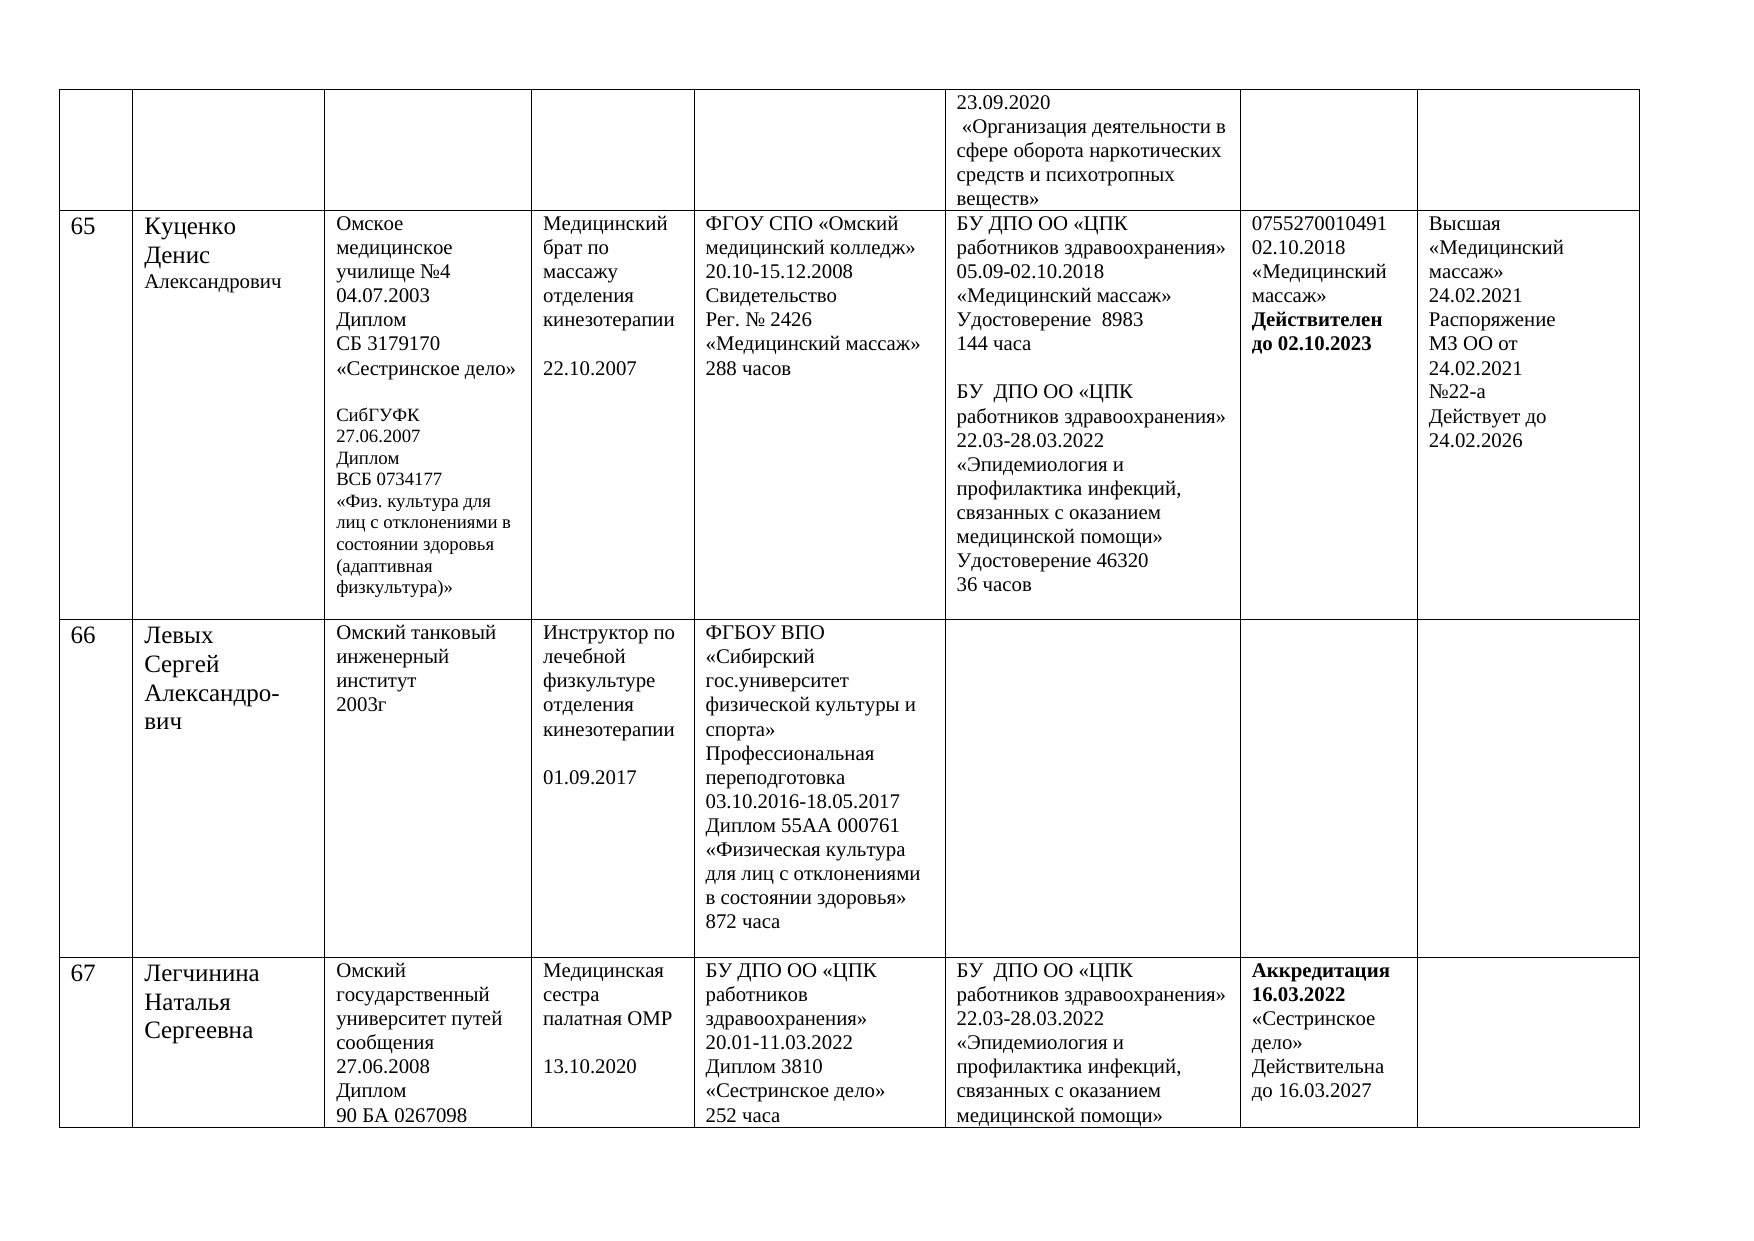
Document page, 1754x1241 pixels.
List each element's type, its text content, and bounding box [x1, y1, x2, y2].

table_cell Куценко Денис Александрович [133, 211, 324, 619]
table_cell 65 [60, 211, 132, 619]
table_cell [133, 958, 324, 1127]
table_cell [1418, 620, 1639, 957]
table_cell Левых Сергей Александро-вич [133, 620, 324, 957]
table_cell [1241, 90, 1417, 210]
table_cell ФГОУ СПО «Омский медицинский колледж» 20.10-15.12.2008 Свидетельство Рег. № 2426 «Медицинский массаж» 288 часов [695, 211, 945, 619]
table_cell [325, 958, 531, 1127]
table_cell [1418, 958, 1639, 1127]
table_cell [946, 90, 1240, 210]
table_cell Высшая «Медицинский массаж» 24.02.2021 Распоряжение МЗ ОО от 24.02.2021 №22-а Действует до 24.02.2026 [1418, 211, 1639, 619]
table_cell 66 [60, 620, 132, 957]
table_cell [1241, 620, 1417, 957]
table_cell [532, 958, 694, 1127]
table_cell 67 [60, 958, 132, 1127]
table_cell [695, 90, 945, 210]
table_cell [946, 620, 1240, 957]
table_cell Омское медицинское училище №4 04.07.2003 Диплом СБ 3179170 «Сестринское дело» СибГУФК 27.06.2007 Диплом ВСБ 0734177 «Физ. культура для лиц с отклонениями в состоянии здоровья (адаптивная физкультура)» [325, 211, 531, 619]
table_cell 64 [60, 90, 132, 210]
table_cell 0755270010491 02.10.2018 «Медицинский массаж» Действителен до 02.10.2023 [1241, 211, 1417, 619]
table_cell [695, 958, 945, 1127]
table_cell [1418, 90, 1639, 210]
table_cell Омский танковый инженерный институт 2003г [325, 620, 531, 957]
table_cell Медицинский брат по массажу отделения кинезотерапии 22.10.2007 [532, 211, 694, 619]
table_cell Инструктор по лечебной физкультуре отделения кинезотерапии 01.09.2017 [532, 620, 694, 957]
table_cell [946, 958, 1240, 1127]
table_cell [532, 90, 694, 210]
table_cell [133, 90, 324, 210]
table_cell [1241, 958, 1417, 1127]
table_cell ФГБОУ ВПО «Сибирский гос.университет физической культуры и спорта» Профессиональная переподготовка 03.10.2016-18.05.2017 Диплом 55АА 000761 «Физическая культура для лиц с отклонениями в состоянии здоровья» 872 часа [695, 620, 945, 957]
table_cell БУ ДПО ОО «ЦПК работников здравоохранения» 05.09-02.10.2018 «Медицинский массаж» Удостоверение 8983 144 часа БУ ДПО ОО «ЦПК работников здравоохранения» 22.03-28.03.2022 «Эпидемиология и профилактика инфекций, связанных с оказанием медицинской помощи» Удостоверение 46320 36 часов [946, 211, 1240, 619]
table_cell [325, 90, 531, 210]
